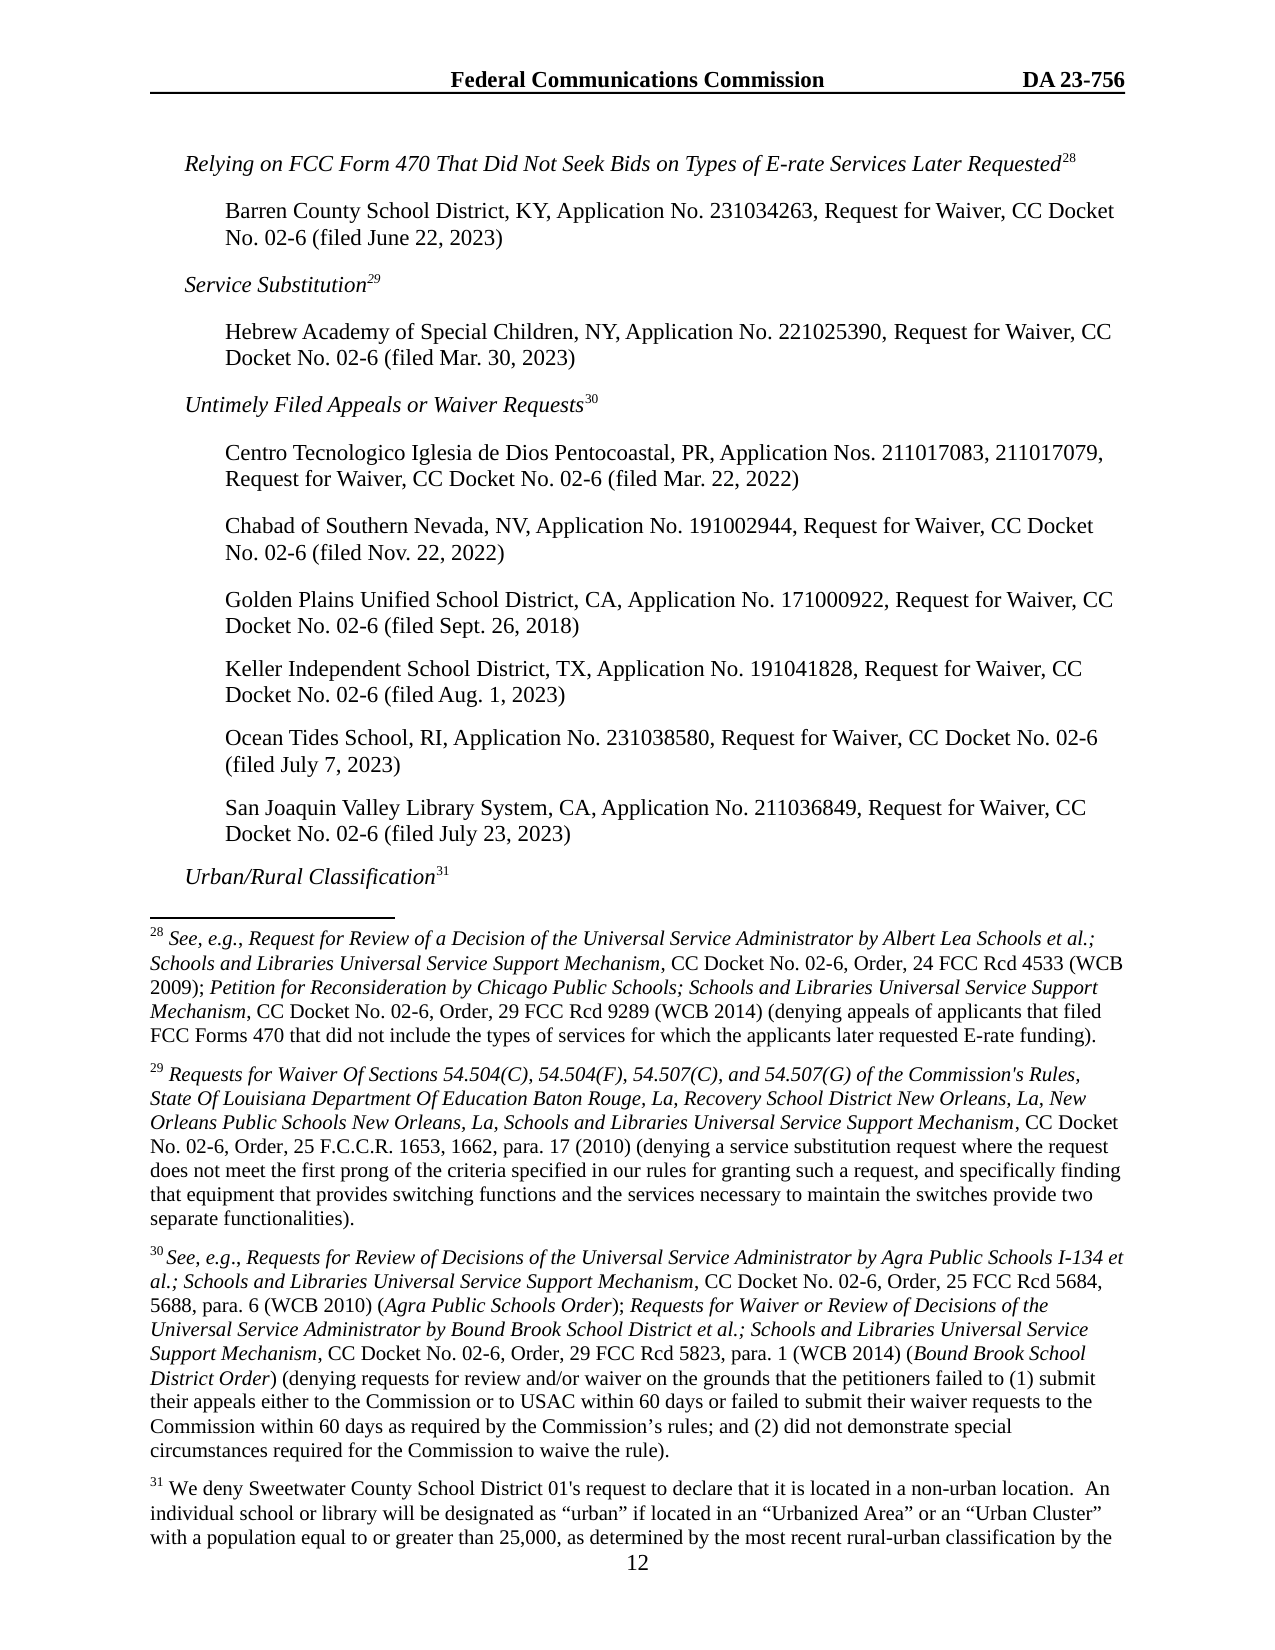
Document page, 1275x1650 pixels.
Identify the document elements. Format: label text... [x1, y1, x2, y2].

text Service Substitution [150, 271, 1125, 297]
text Ocean Tides School, RI, Application No. 231038580, Request for Waiver, CC Docket No. 02-6 (filed July 7, 2023) [225, 724, 1125, 777]
text Relying on FCC Form 470 That Did Not Seek Bids on Types of E-rate Services Later Requested [150, 150, 1125, 176]
text Golden Plains Unified School District, CA, Application No. 171000922, Request for Waiver, CC Docket No. 02-6 (filed Sept. 26, 2018) [225, 586, 1125, 638]
text Chabad of Southern Nevada, NV, Application No. 191002944, Request for Waiver, CC Docket No. 02-6 (filed Nov. 22, 2022) [225, 512, 1125, 565]
text Urban/Rural Classification [150, 863, 1125, 889]
text Centro Tecnologico Iglesia de Dios Pentocoastal, PR, Application Nos. 211017083, 211017079, Request for Waiver, CC Docket No. 02-6 (filed Mar. 22, 2022) [225, 439, 1125, 491]
text Barren County School District, KY, Application No. 231034263, Request for Waiver, CC Docket No. 02-6 (filed June 22, 2023) [225, 197, 1125, 250]
text San Joaquin Valley Library System, CA, Application No. 211036849, Request for Waiver, CC Docket No. 02-6 (filed July 23, 2023) [225, 794, 1125, 847]
text Keller Independent School District, TX, Application No. 191041828, Request for Waiver, CC Docket No. 02-6 (filed Aug. 1, 2023) [225, 655, 1125, 708]
text Hebrew Academy of Special Children, NY, Application No. 221025390, Request for Waiver, CC Docket No. 02-6 (filed Mar. 30, 2023) [225, 318, 1125, 371]
text Untimely Filed Appeals or Waiver Requests [150, 391, 1125, 418]
